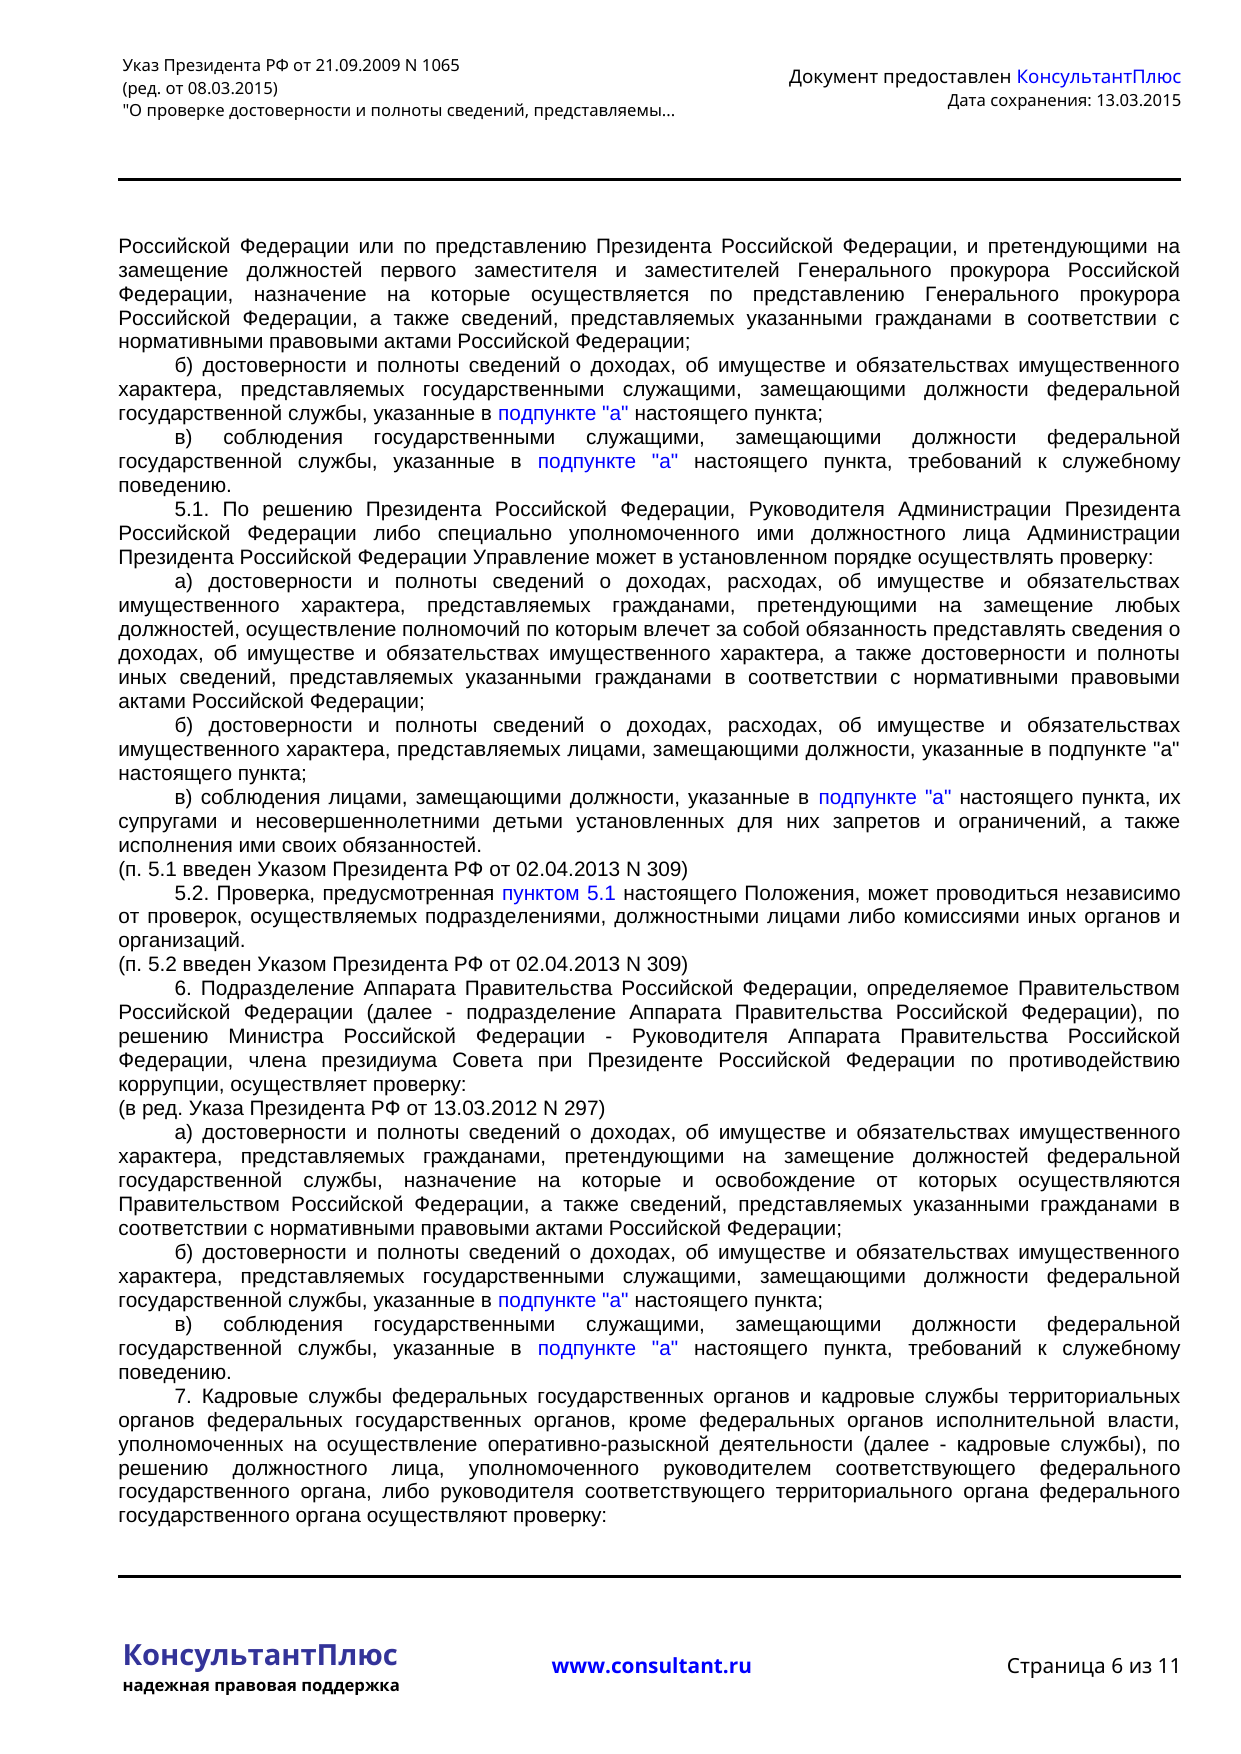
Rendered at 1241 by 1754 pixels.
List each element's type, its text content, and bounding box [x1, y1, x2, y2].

text б) достоверности и полноты сведений о доходах, расходах, об имуществе и обязательствах имущественного характера, представляемых лицами, замещающими должности, указанные в подпункте "а" настоящего пункта; [118, 713, 1181, 784]
text (п. 5.2 введен Указом Президента РФ от 02.04.2013 N 309) [118, 952, 1181, 976]
text (п. 5.1 введен Указом Президента РФ от 02.04.2013 N 309) [118, 856, 1181, 880]
text а) достоверности и полноты сведений о доходах, расходах, об имуществе и обязательствах имущественного характера, представляемых гражданами, претендующими на замещение любых должностей, осуществление полномочий по которым влечет за собой обязанность представлять сведения о доходах, об имуществе и обязательствах имущественного характера, а также достоверности и полноты иных сведений, представляемых указанными гражданами в соответствии с нормативными правовыми актами Российской Федерации; [118, 569, 1181, 713]
text в) соблюдения лицами, замещающими должности, указанные в подпункте "а" настоящего пункта, их супругами и несовершеннолетними детьми установленных для них запретов и ограничений, а также исполнения ими своих обязанностей. [118, 784, 1181, 856]
text 5.1. По решению Президента Российской Федерации, Руководителя Администрации Президента Российской Федерации либо специально уполномоченного ими должностного лица Администрации Президента Российской Федерации Управление может в установленном порядке осуществлять проверку: [118, 497, 1181, 569]
text 7. Кадровые службы федеральных государственных органов и кадровые службы территориальных органов федеральных государственных органов, кроме федеральных органов исполнительной власти, уполномоченных на осуществление оперативно-разыскной деятельности (далее - кадровые службы), по решению должностного лица, уполномоченного руководителем соответствующего федерального государственного органа, либо руководителя соответствующего территориального органа федерального государственного органа осуществляют проверку: [118, 1383, 1181, 1527]
text 5.2. Проверка, предусмотренная пунктом 5.1 настоящего Положения, может проводиться независимо от проверок, осуществляемых подразделениями, должностными лицами либо комиссиями иных органов и организаций. [118, 880, 1181, 952]
text а) достоверности и полноты сведений о доходах, об имуществе и обязательствах имущественного характера, представляемых гражданами, претендующими на замещение должностей федеральной государственной службы, назначение на которые и освобождение от которых осуществляются Правительством Российской Федерации, а также сведений, представляемых указанными гражданами в соответствии с нормативными правовыми актами Российской Федерации; [118, 1120, 1181, 1240]
text (в ред. Указа Президента РФ от 13.03.2012 N 297) [118, 1096, 1181, 1120]
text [118, 233, 1181, 353]
text 6. Подразделение Аппарата Правительства Российской Федерации, определяемое Правительством Российской Федерации (далее - подразделение Аппарата Правительства Российской Федерации), по решению Министра Российской Федерации - Руководителя Аппарата Правительства Российской Федерации, члена президиума Совета при Президенте Российской Федерации по противодействию коррупции, осуществляет проверку: [118, 976, 1181, 1096]
